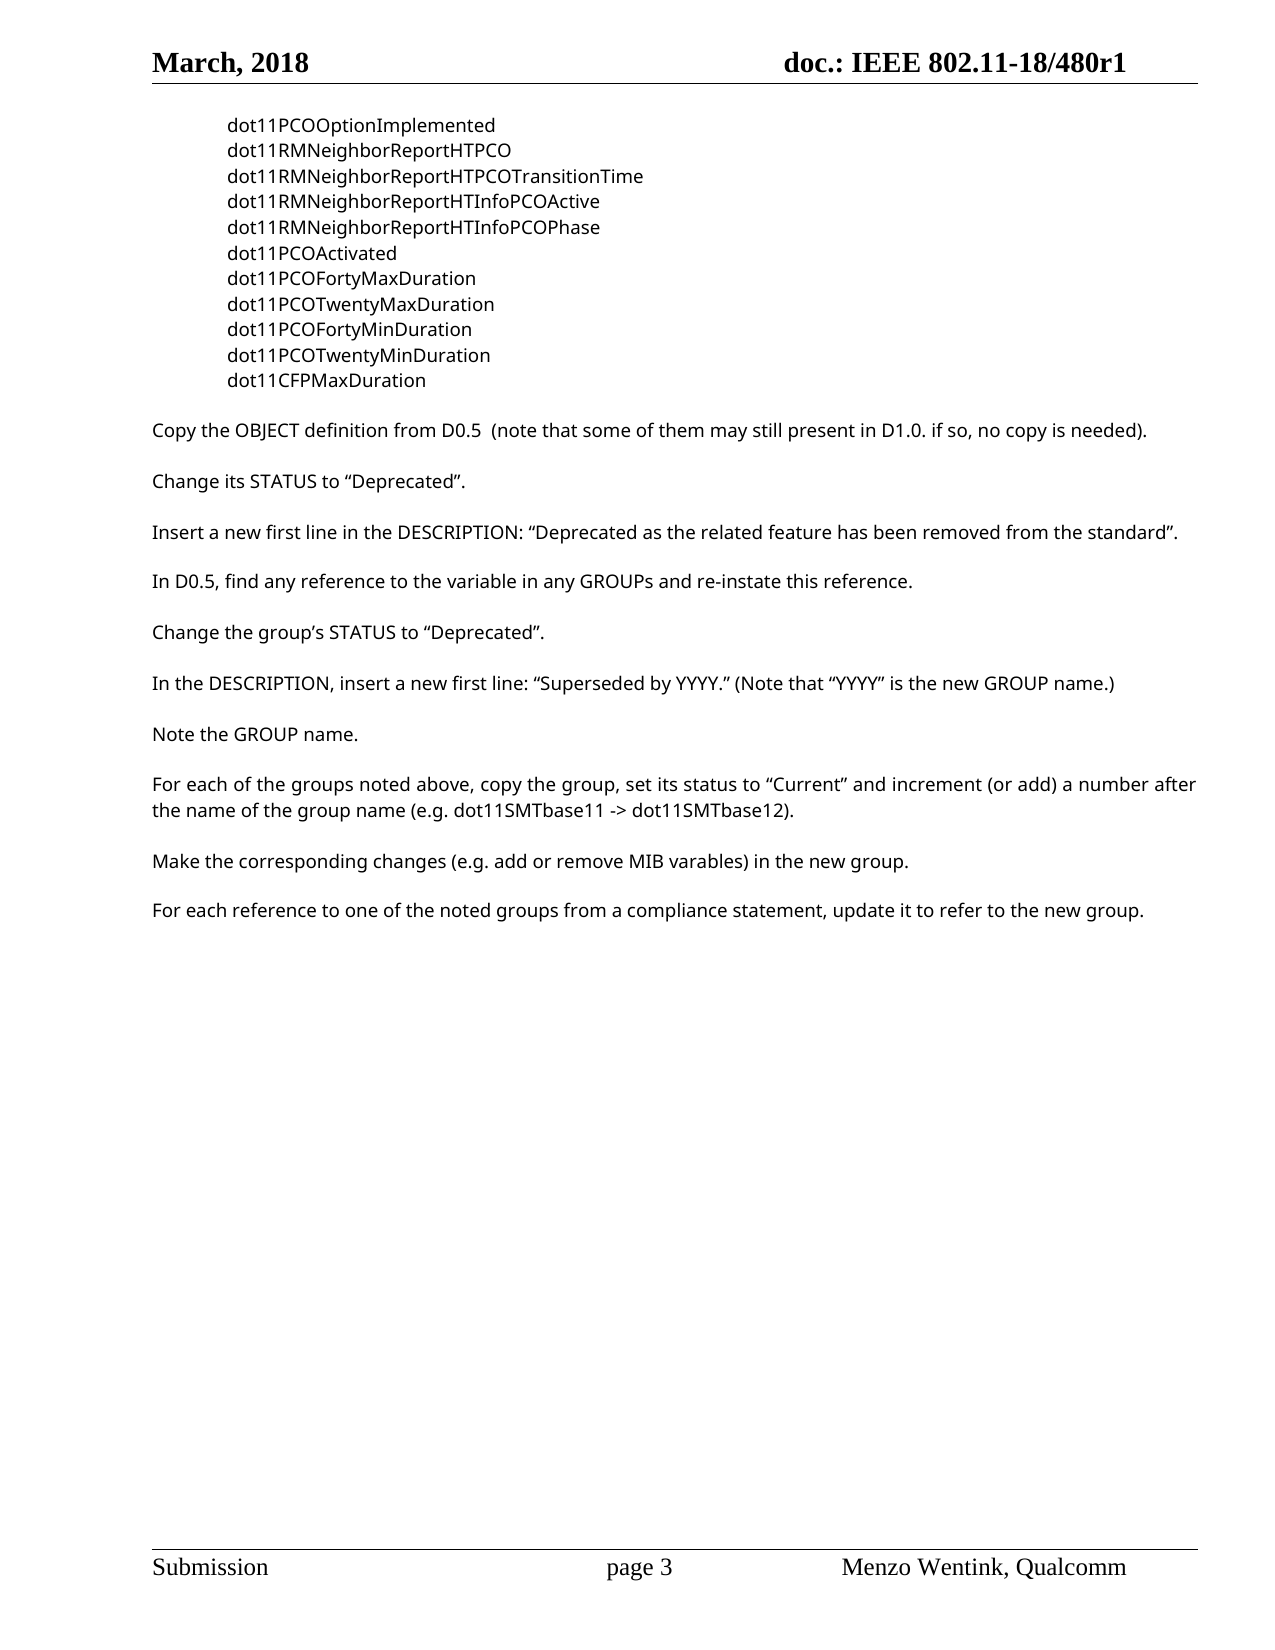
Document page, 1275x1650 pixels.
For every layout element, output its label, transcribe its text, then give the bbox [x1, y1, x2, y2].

text Change its STATUS to “Deprecated”. [152, 468, 1198, 493]
text Copy the OBJECT definition from D0.5 (note that some of them may still present in D1.0. if so, no copy is needed). [152, 417, 1198, 442]
text For each of the groups noted above, copy the group, set its status to “Current” and increment (or add) a number after the name of the group name (e.g. dot11SMTbase11 -> dot11SMTbase12). [152, 771, 1198, 822]
text dot11PCOTwentyMaxDuration [227, 291, 1198, 316]
text dot11RMNeighborReportHTInfoPCOPhase [227, 214, 1198, 240]
text dot11RMNeighborReportHTPCO [227, 138, 1198, 163]
text dot11CFPMaxDuration [227, 367, 1198, 393]
text dot11PCOFortyMinDuration [227, 316, 1198, 342]
text dot11PCOActivated [227, 240, 1198, 265]
text dot11PCOFortyMaxDuration [227, 265, 1198, 291]
text Make the corresponding changes (e.g. add or remove MIB varables) in the new group. [152, 848, 1198, 873]
text Insert a new first line in the DESCRIPTION: “Deprecated as the related feature has been removed from the standard”. [152, 519, 1198, 544]
text dot11PCOTwentyMinDuration [227, 342, 1198, 367]
text Note the GROUP name. [152, 722, 1198, 747]
text dot11RMNeighborReportHTInfoPCOActive [227, 189, 1198, 214]
text dot11PCOOptionImplemented [227, 112, 1198, 138]
text dot11RMNeighborReportHTPCOTransitionTime [227, 163, 1198, 189]
text For each reference to one of the noted groups from a compliance statement, update it to refer to the new group. [152, 897, 1198, 923]
text Change the group’s STATUS to “Deprecated”. [152, 620, 1198, 645]
text In D0.5, find any reference to the variable in any GROUPs and re-instate this reference. [152, 569, 1198, 594]
text In the DESCRIPTION, insert a new first line: “Superseded by YYYY.” (Note that “YYYY” is the new GROUP name.) [152, 671, 1198, 696]
